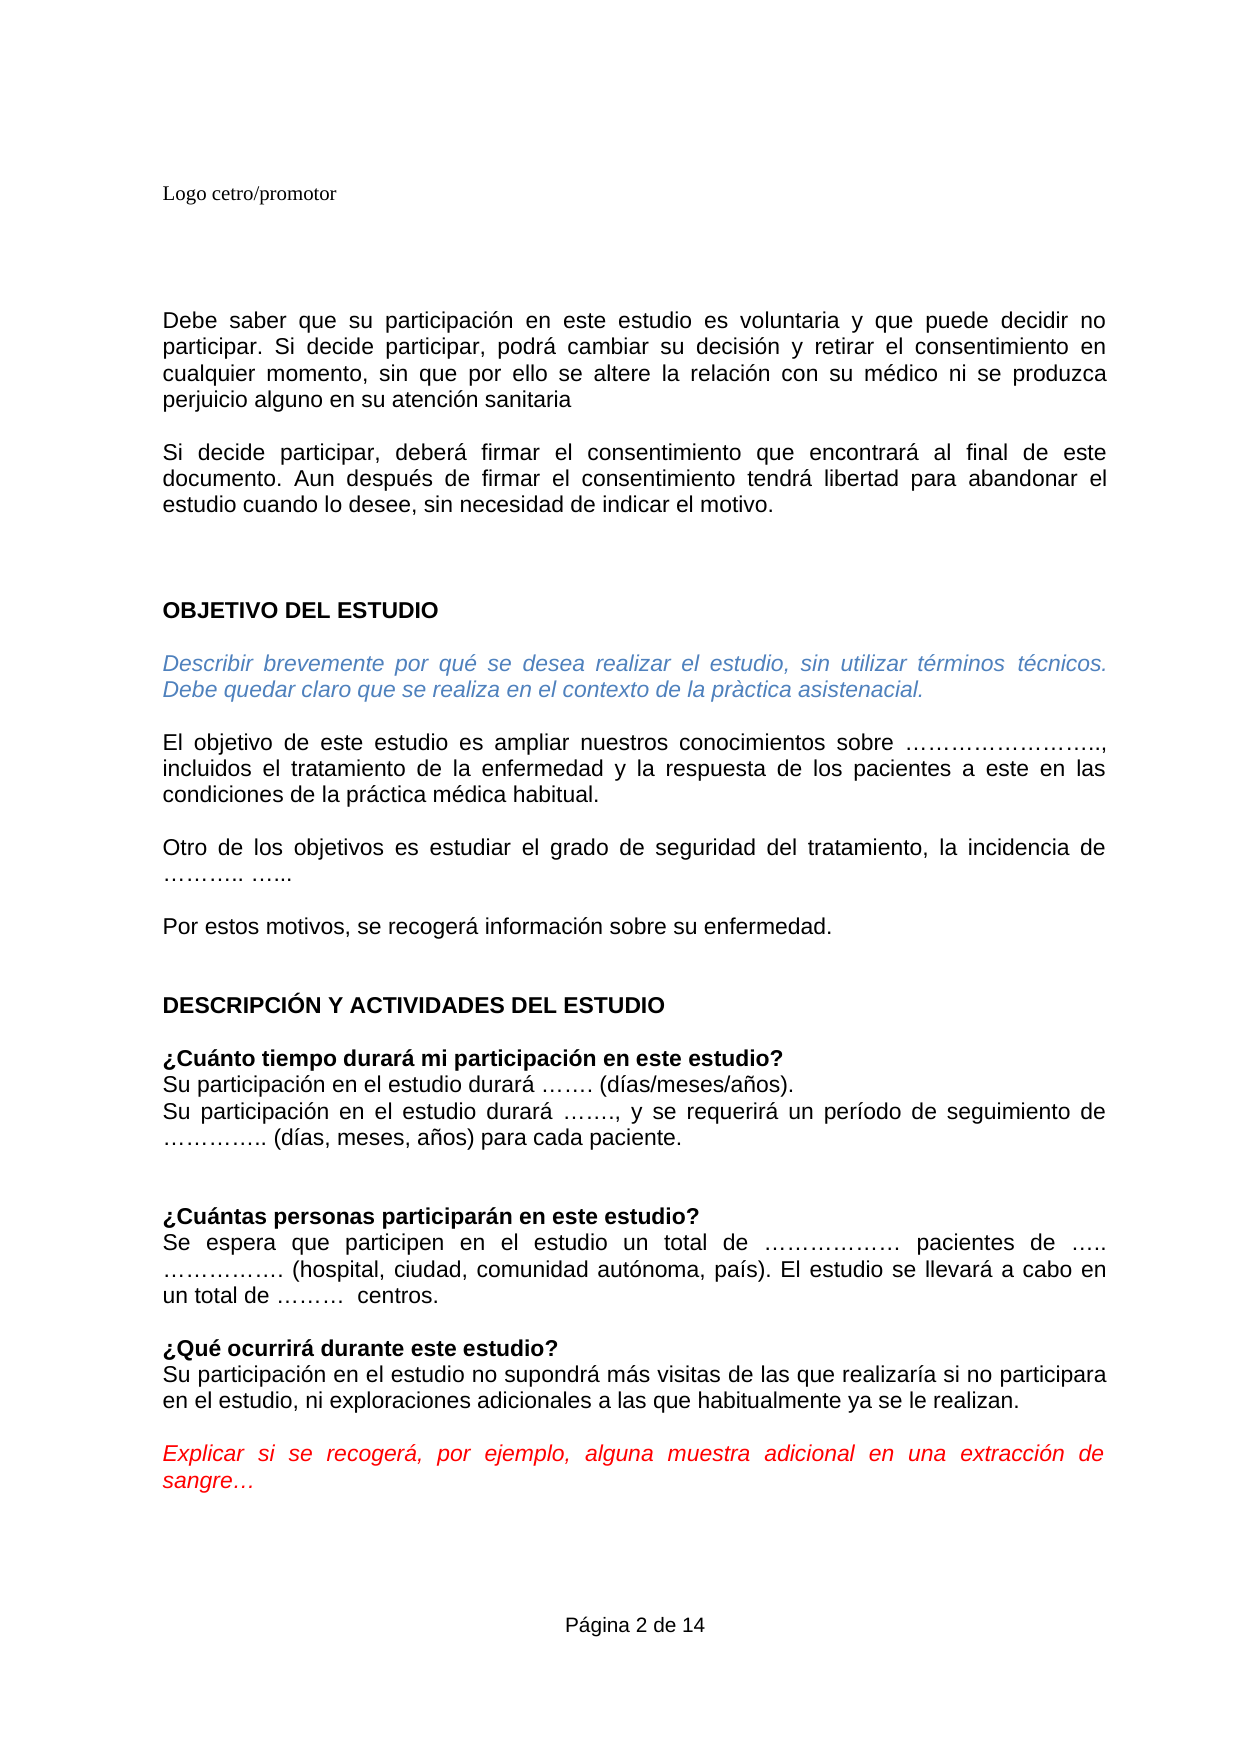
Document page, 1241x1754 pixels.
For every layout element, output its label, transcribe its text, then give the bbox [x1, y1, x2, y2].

text Su participación en el estudio durará ……. (días/meses/años). [162, 1071, 1107, 1098]
text Si decide participar, deberá firmar el consentimiento que encontrará al final de este documento. Aun después de firmar el consentimiento tendrá libertad para abandonar el estudio cuando lo desee, sin necesidad de indicar el motivo. [162, 439, 1107, 518]
text ¿Cuánto tiempo durará mi participación en este estudio? [162, 1045, 1107, 1071]
text Se espera que participen en el estudio un total de ……………… pacientes de …..……………. (hospital, ciudad, comunidad autónoma, país). El estudio se llevará a cabo en un total de ……… centros. [162, 1229, 1107, 1308]
text ¿Cuántas personas participarán en este estudio? [162, 1203, 1107, 1229]
text Debe saber que su participación en este estudio es voluntaria y que puede decidir no participar. Si decide participar, podrá cambiar su decisión y retirar el consentimiento en cualquier momento, sin que por ello se altere la relación con su médico ni se produzca perjuicio alguno en su atención sanitaria [162, 307, 1107, 412]
text Su participación en el estudio no supondrá más visitas de las que realizaría si no participara en el estudio, ni exploraciones adicionales a las que habitualmente ya se le realizan. [162, 1361, 1107, 1414]
text Describir brevemente por qué se desea realizar el estudio, sin utilizar términos técnicos. Debe quedar claro que se realiza en el contexto de la pràctica asistenacial. [162, 649, 1107, 702]
text OBJETIVO DEL ESTUDIO [162, 597, 1107, 623]
text Explicar si se recogerá, por ejemplo, alguna muestra adicional en una extracción de sangre… [162, 1440, 1107, 1493]
text El objetivo de este estudio es ampliar nuestros conocimientos sobre …………………….., incluidos el tratamiento de la enfermedad y la respuesta de los pacientes a este en las condiciones de la práctica médica habitual. [162, 729, 1107, 808]
text Su participación en el estudio durará ……., y se requerirá un período de seguimiento de ………….. (días, meses, años) para cada paciente. [162, 1098, 1107, 1150]
text Otro de los objetivos es estudiar el grado de seguridad del tratamiento, la incidencia de ……….. …... [162, 834, 1107, 887]
text Por estos motivos, se recogerá información sobre su enfermedad. [162, 913, 1107, 939]
text ¿Qué ocurrirá durante este estudio? [162, 1335, 1107, 1361]
text DESCRIPCIÓN Y ACTIVIDADES DEL ESTUDIO [162, 992, 1107, 1018]
